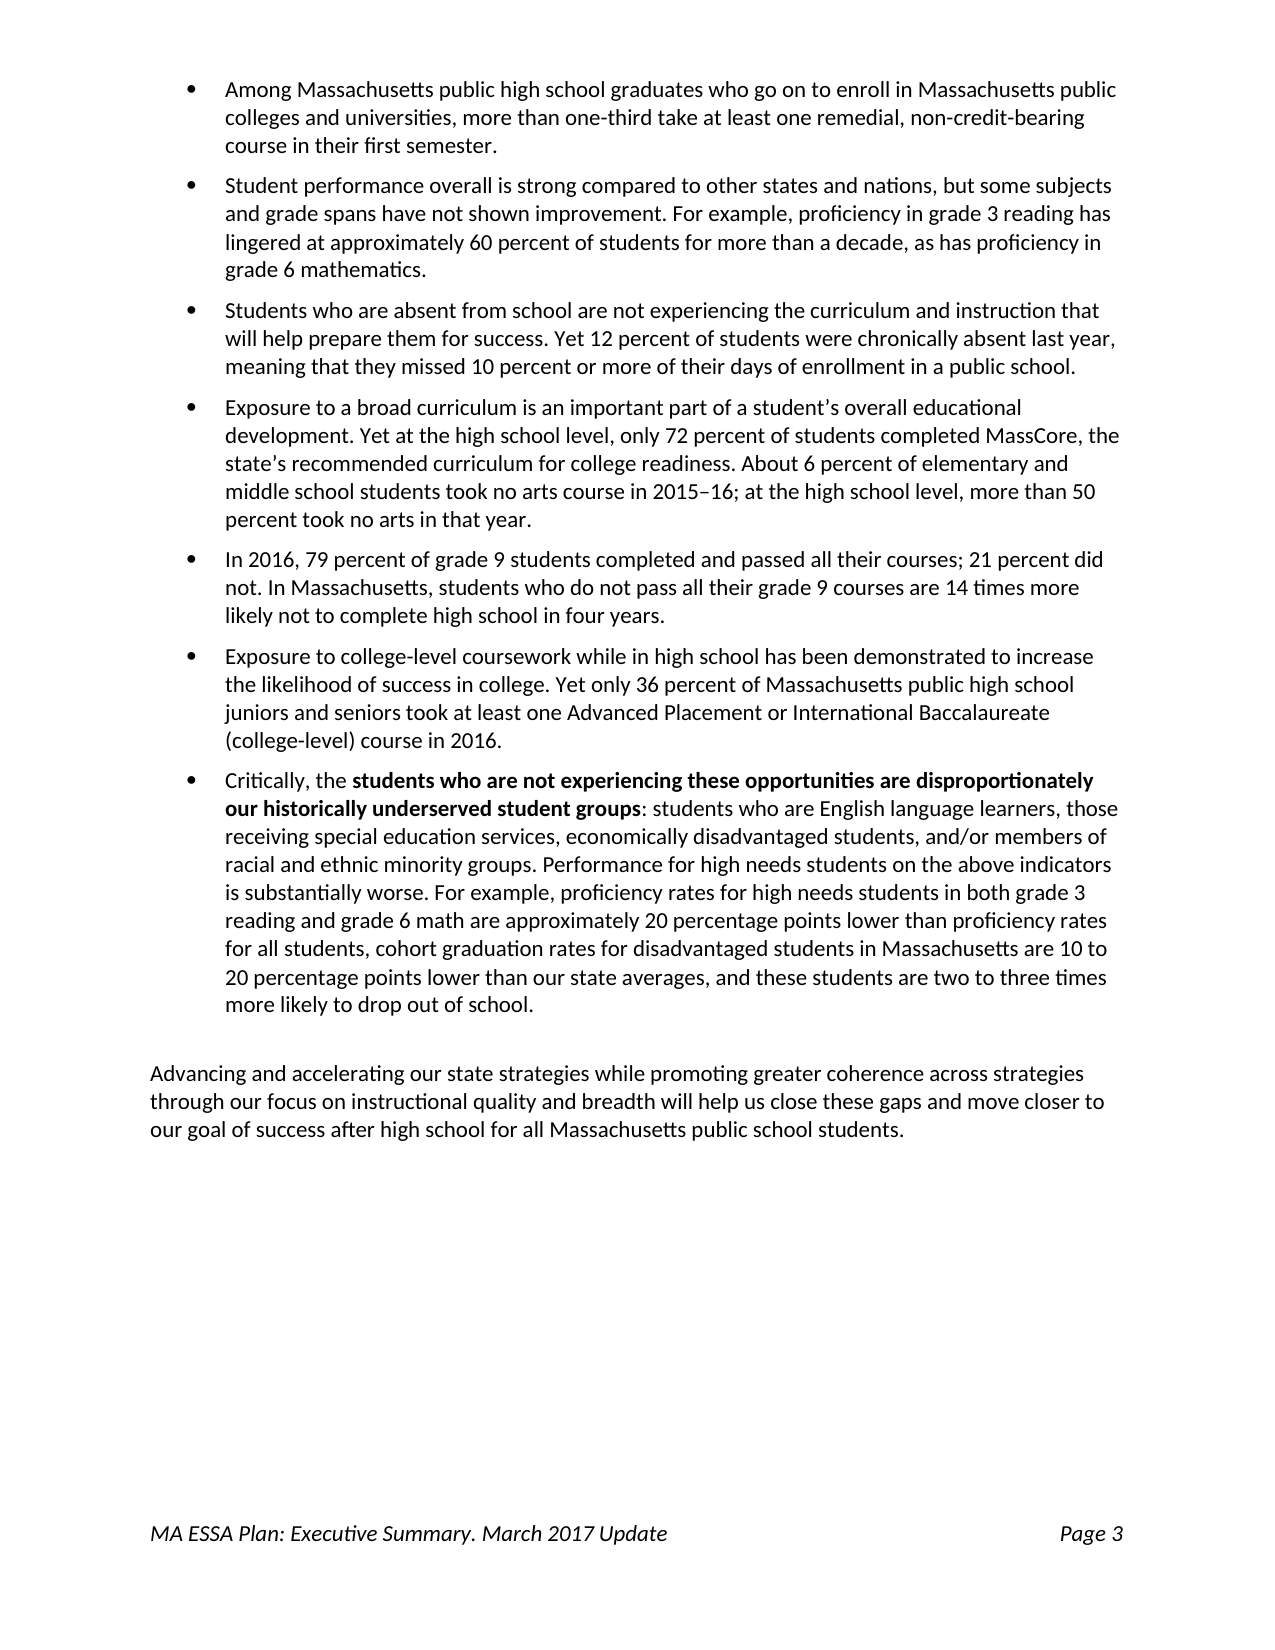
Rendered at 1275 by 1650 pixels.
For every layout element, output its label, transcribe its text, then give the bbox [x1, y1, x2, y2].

list In 2016, 79 percent of grade 9 students completed and passed all their courses; 21 percent did not. In Massachusetts, students who do not pass all their grade 9 courses are 14 times more likely not to complete high school in four years. [187, 545, 1125, 629]
list Among Massachusetts public high school graduates who go on to enroll in Massachusetts public colleges and universities, more than one-third take at least one remedial, non-credit-bearing course in their first semester. [187, 75, 1125, 159]
list Student performance overall is strong compared to other states and nations, but some subjects and grade spans have not shown improvement. For example, proficiency in grade 3 reading has lingered at approximately 60 percent of students for more than a decade, as has proficiency in grade 6 mathematics. [187, 172, 1125, 284]
list Exposure to a broad curriculum is an important part of a student’s overall educational development. Yet at the high school level, only 72 percent of students completed MassCore, the state’s recommended curriculum for college readiness. About 6 percent of elementary and middle school students took no arts course in 2015–16; at the high school level, more than 50 percent took no arts in that year. [187, 393, 1125, 533]
list Students who are absent from school are not experiencing the curriculum and instruction that will help prepare them for success. Yet 12 percent of students were chronically absent last year, meaning that they missed 10 percent or more of their days of enrollment in a public school. [187, 296, 1125, 380]
text Advancing and accelerating our state strategies while promoting greater coherence across strategies through our focus on instructional quality and breadth will help us close these gaps and move closer to our goal of success after high school for all Massachusetts public school students. [150, 1059, 1125, 1143]
list Exposure to college-level coursework while in high school has been demonstrated to increase the likelihood of success in college. Yet only 36 percent of Massachusetts public high school juniors and seniors took at least one Advanced Placement or International Baccalaureate (college-level) course in 2016. [187, 642, 1125, 754]
list Critically, the students who are not experiencing these opportunities are disproportionately our historically underserved student groups: students who are English language learners, those receiving special education services, economically disadvantaged students, and/or members of racial and ethnic minority groups. Performance for high needs students on the above indicators is substantially worse. For example, proficiency rates for high needs students in both grade 3 reading and grade 6 math are approximately 20 percentage points lower than proficiency rates for all students, cohort graduation rates for disadvantaged students in Massachusetts are 10 to 20 percentage points lower than our state averages, and these students are two to three times more likely to drop out of school. [187, 766, 1125, 1019]
